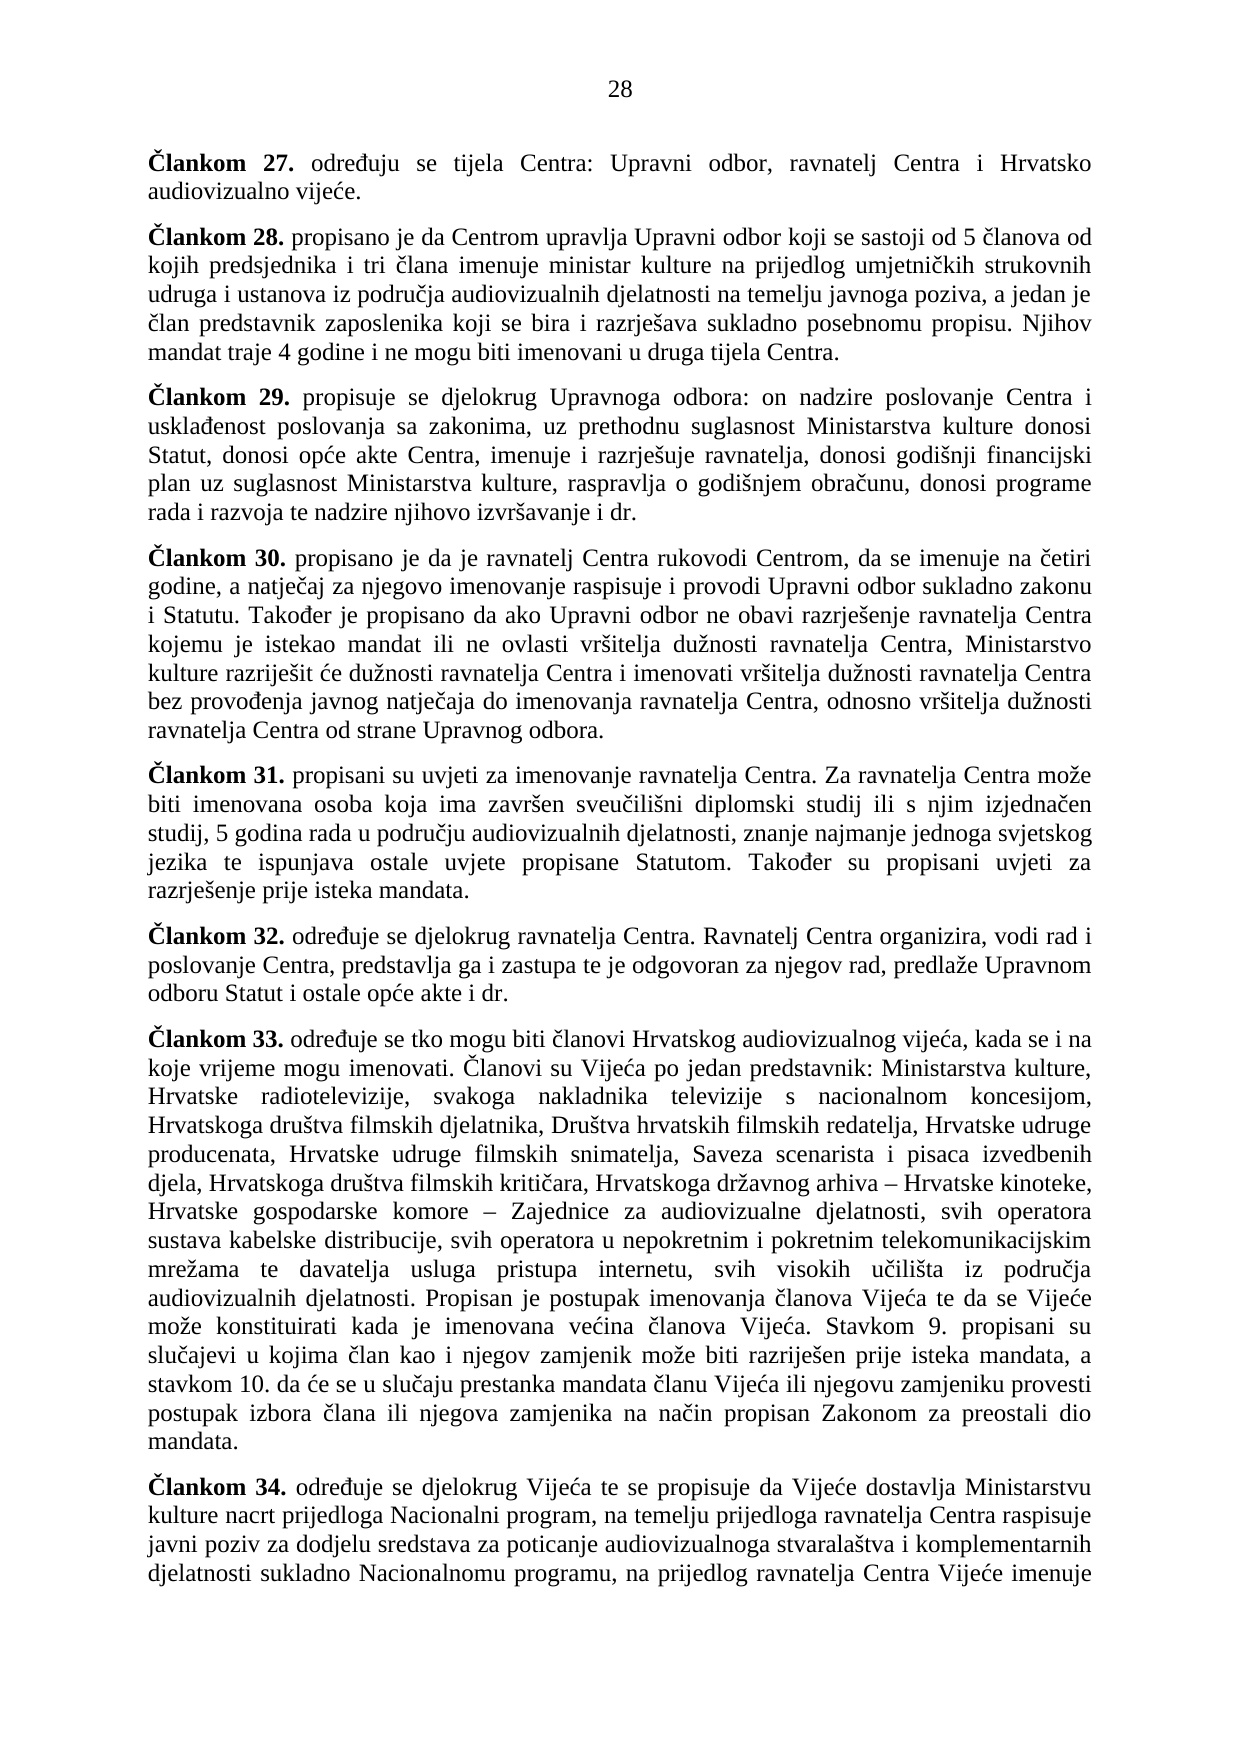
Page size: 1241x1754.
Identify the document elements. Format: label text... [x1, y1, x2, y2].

text Člankom 28. propisano je da Centrom upravlja Upravni odbor koji se sastoji od 5 članova od kojih predsjednika i tri člana imenuje ministar kulture na prijedlog umjetničkih strukovnih udruga i ustanova iz područja audiovizualnih djelatnosti na temelju javnoga poziva, a jedan je član predstavnik zaposlenika koji se bira i razrješava sukladno posebnomu propisu. Njihov mandat traje 4 godine i ne mogu biti imenovani u druga tijela Centra. [148, 222, 1093, 366]
text Člankom 33. određuje se tko mogu biti članovi Hrvatskog audiovizualnog vijeća, kada se i na koje vrijeme mogu imenovati. Članovi su Vijeća po jedan predstavnik: Ministarstva kulture, Hrvatske radiotelevizije, svakoga nakladnika televizije s nacionalnom koncesijom, Hrvatskoga društva filmskih djelatnika, Društva hrvatskih filmskih redatelja, Hrvatske udruge producenata, Hrvatske udruge filmskih snimatelja, Saveza scenarista i pisaca izvedbenih djela, Hrvatskoga društva filmskih kritičara, Hrvatskoga državnog arhiva – Hrvatske kinoteke, Hrvatske gospodarske komore – Zajednice za audiovizualne djelatnosti, svih operatora sustava kabelske distribucije, svih operatora u nepokretnim i pokretnim telekomunikacijskim mrežama te davatelja usluga pristupa internetu, svih visokih učilišta iz područja audiovizualnih djelatnosti. Propisan je postupak imenovanja članova Vijeća te da se Vijeće može konstituirati kada je imenovana većina članova Vijeća. Stavkom 9. propisani su slučajevi u kojima član kao i njegov zamjenik može biti razriješen prije isteka mandata, a stavkom 10. da će se u slučaju prestanka mandata članu Vijeća ili njegovu zamjeniku provesti postupak izbora člana ili njegova zamjenika na način propisan Zakonom za preostali dio mandata. [148, 1024, 1093, 1455]
text Člankom 27. određuju se tijela Centra: Upravni odbor, ravnatelj Centra i Hrvatsko audiovizualno vijeće. [148, 148, 1093, 205]
text Člankom 32. određuje se djelokrug ravnatelja Centra. Ravnatelj Centra organizira, vodi rad i poslovanje Centra, predstavlja ga i zastupa te je odgovoran za njegov rad, predlaže Upravnom odboru Statut i ostale opće akte i dr. [148, 921, 1093, 1007]
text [148, 1472, 1093, 1587]
text Člankom 30. propisano je da je ravnatelj Centra rukovodi Centrom, da se imenuje na četiri godine, a natječaj za njegovo imenovanje raspisuje i provodi Upravni odbor sukladno zakonu i Statutu. Također je propisano da ako Upravni odbor ne obavi razrješenje ravnatelja Centra kojemu je istekao mandat ili ne ovlasti vršitelja dužnosti ravnatelja Centra, Ministarstvo kulture razriješit će dužnosti ravnatelja Centra i imenovati vršitelja dužnosti ravnatelja Centra bez provođenja javnog natječaja do imenovanja ravnatelja Centra, odnosno vršitelja dužnosti ravnatelja Centra od strane Upravnog odbora. [148, 543, 1093, 744]
text Člankom 31. propisani su uvjeti za imenovanje ravnatelja Centra. Za ravnatelja Centra može biti imenovana osoba koja ima završen sveučilišni diplomski studij ili s njim izjednačen studij, 5 godina rada u području audiovizualnih djelatnosti, znanje najmanje jednoga svjetskog jezika te ispunjava ostale uvjete propisane Statutom. Također su propisani uvjeti za razrješenje prije isteka mandata. [148, 761, 1093, 904]
text Člankom 29. propisuje se djelokrug Upravnoga odbora: on nadzire poslovanje Centra i usklađenost poslovanja sa zakonima, uz prethodnu suglasnost Ministarstva kulture donosi Statut, donosi opće akte Centra, imenuje i razrješuje ravnatelja, donosi godišnji financijski plan uz suglasnost Ministarstva kulture, raspravlja o godišnjem obračunu, donosi programe rada i razvoja te nadzire njihovo izvršavanje i dr. [148, 382, 1093, 526]
